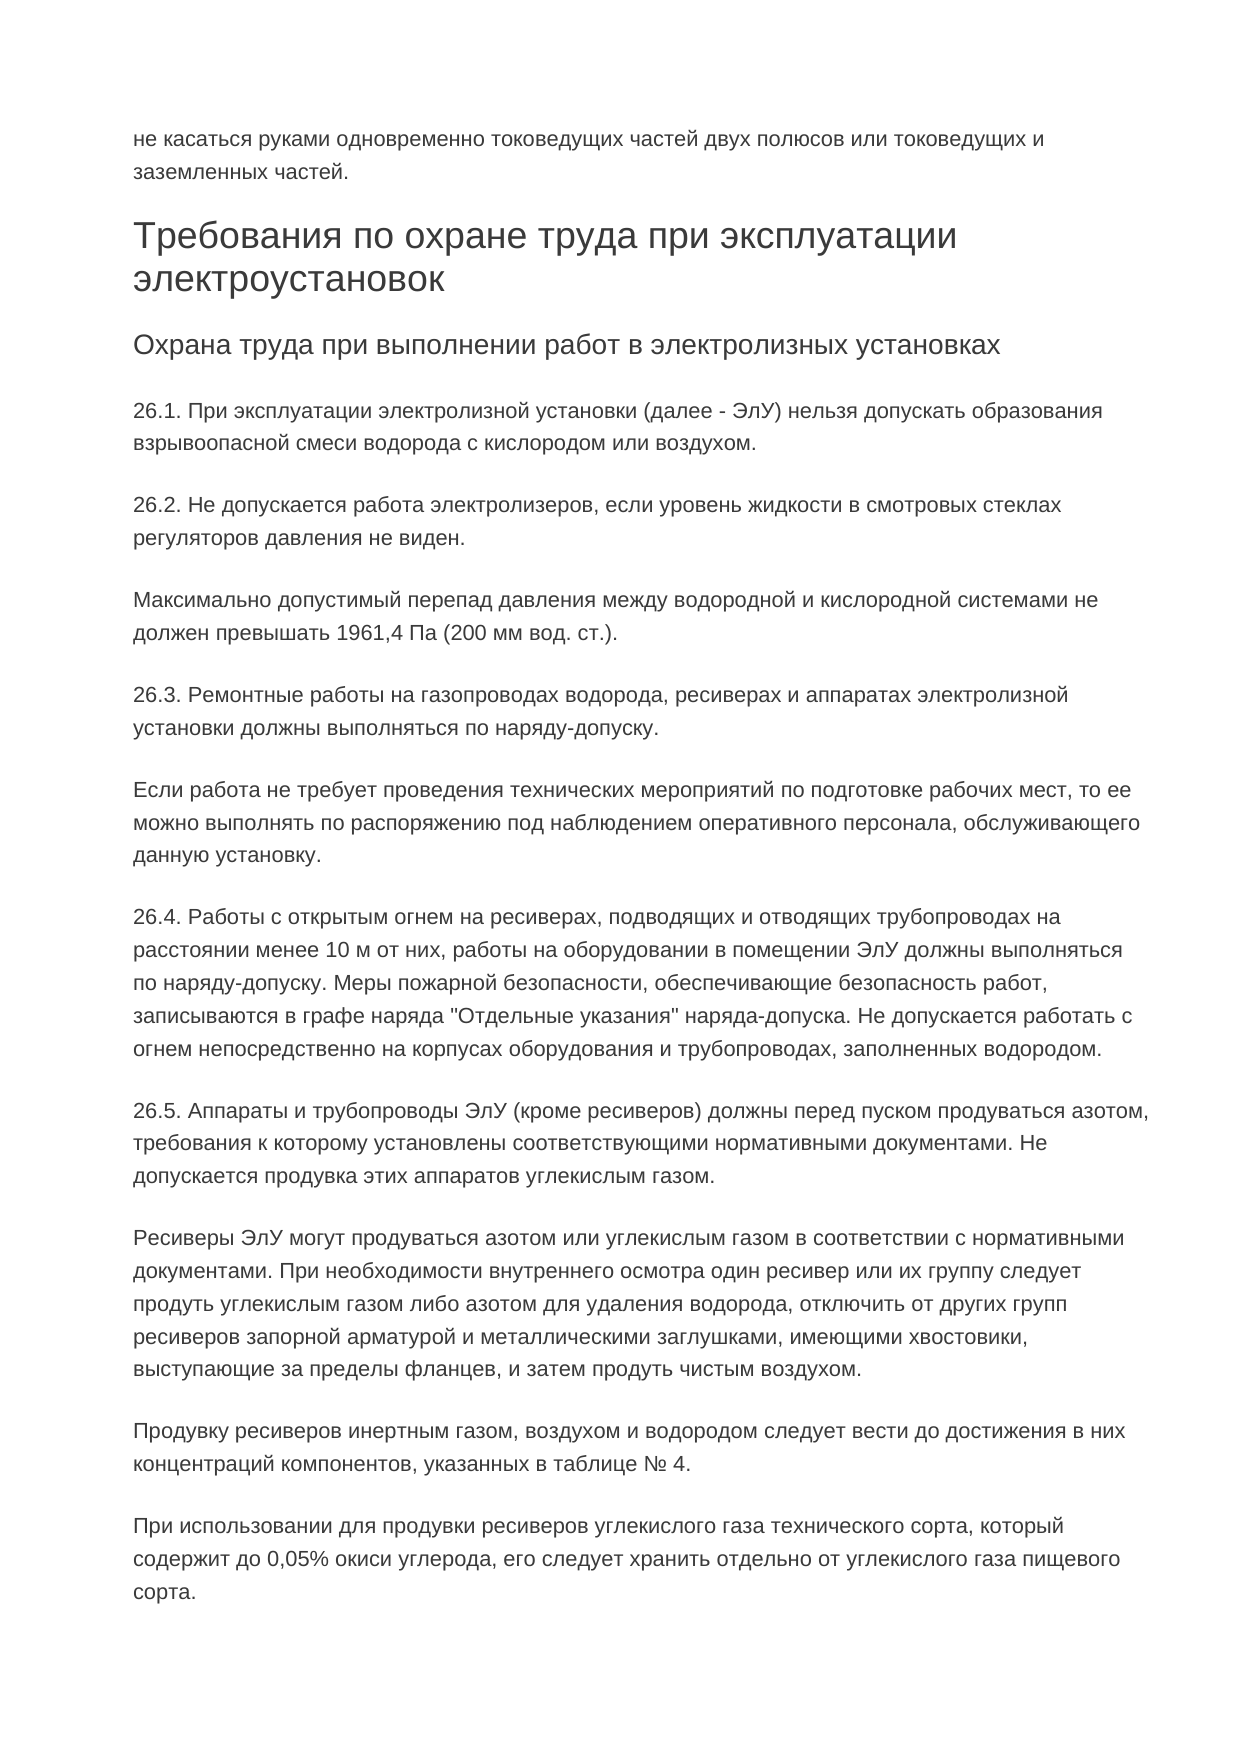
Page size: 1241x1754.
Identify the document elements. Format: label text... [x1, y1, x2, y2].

text 26.4. Работы с открытым огнем на ресиверах, подводящих и отводящих трубопроводах на расстоянии менее 10 м от них, работы на оборудовании в помещении ЭлУ должны выполняться по наряду-допуску. Меры пожарной безопасности, обеспечивающие безопасность работ, записываются в графе наряда "Отдельные указания" наряда-допуска. Не допускается работать с огнем непосредственно на корпусах оборудования и трубопроводах, заполненных водородом. [133, 897, 1152, 1061]
text 26.1. При эксплуатации электролизной установки (далее - ЭлУ) нельзя допускать образования взрывоопасной смеси водорода с кислородом или воздухом. [133, 390, 1152, 456]
text 26.5. Аппараты и трубопроводы ЭлУ (кроме ресиверов) должны перед пуском продуваться азотом, требования к которому установлены соответствующими нормативными документами. Не допускается продувка этих аппаратов углекислым газом. [133, 1090, 1152, 1188]
text не касаться руками одновременно токоведущих частей двух полюсов или токоведущих и заземленных частей. [133, 118, 1152, 184]
text Охрана труда при выполнении работ в электролизных установках [133, 328, 1152, 361]
text Если работа не требует проведения технических мероприятий по подготовке рабочих мест, то ее можно выполнять по распоряжению под наблюдением оперативного персонала, обслуживающего данную установку. [133, 769, 1152, 867]
text 26.3. Ремонтные работы на газопроводах водорода, ресиверах и аппаратах электролизной установки должны выполняться по наряду-допуску. [133, 674, 1152, 740]
text Продувку ресиверов инертным газом, воздухом и водородом следует вести до достижения в них концентраций компонентов, указанных в таблице № 4. [133, 1411, 1152, 1476]
text Ресиверы ЭлУ могут продуваться азотом или углекислым газом в соответствии с нормативными документами. При необходимости внутреннего осмотра один ресивер или их группу следует продуть углекислым газом либо азотом для удаления водорода, отключить от других групп ресиверов запорной арматурой и металлическими заглушками, имеющими хвостовики, выступающие за пределы фланцев, и затем продуть чистым воздухом. [133, 1217, 1152, 1382]
text 26.2. Не допускается работа электролизеров, если уровень жидкости в смотровых стеклах регуляторов давления не виден. [133, 485, 1152, 550]
text При использовании для продувки ресиверов углекислого газа технического сорта, который содержит до 0,05% окиси углерода, его следует хранить отдельно от углекислого газа пищевого сорта. [133, 1506, 1152, 1604]
text Требования по охране труда при эксплуатации электроустановок [133, 213, 1152, 299]
text Максимально допустимый перепад давления между водородной и кислородной системами не должен превышать 1961,4 Па (200 мм вод. ст.). [133, 579, 1152, 645]
